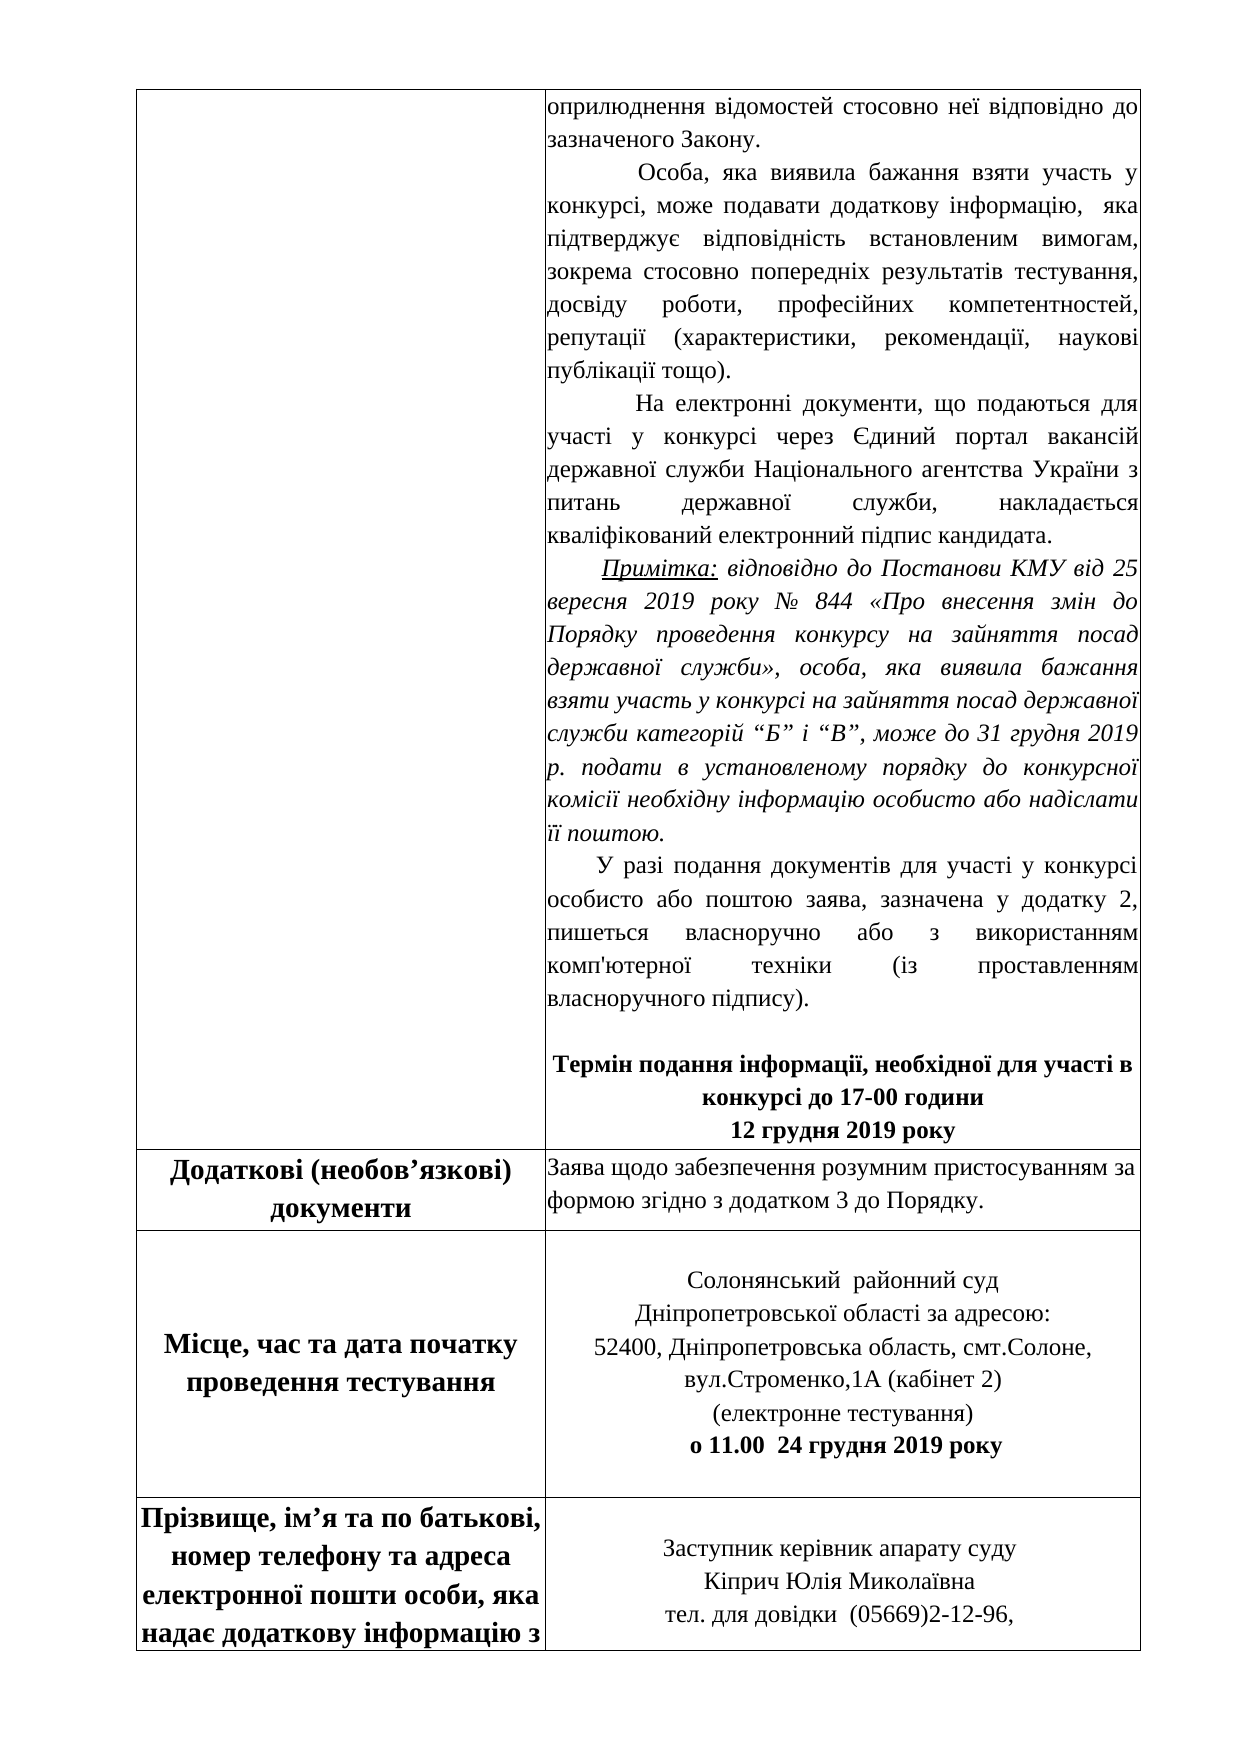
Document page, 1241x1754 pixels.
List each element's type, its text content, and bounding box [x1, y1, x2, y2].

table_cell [546, 90, 1140, 1149]
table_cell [546, 1498, 1140, 1650]
table_cell Місце, час та дата початку проведення тестування [137, 1231, 545, 1497]
table_cell Солонянський районний суд Дніпропетровської області за адресою: 52400, Дніпропетровська область, смт.Солоне, вул.Строменко,1А (кабінет 2) (електронне тестування) о 11.00 24 грудня 2019 року [546, 1231, 1140, 1497]
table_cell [137, 1498, 545, 1650]
table_cell Заява щодо забезпечення розумним пристосуванням за формою згідно з додатком 3 до Порядку. [546, 1150, 1140, 1230]
table_cell Додаткові (необов’язкові) документи [137, 1150, 545, 1230]
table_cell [137, 90, 545, 1149]
